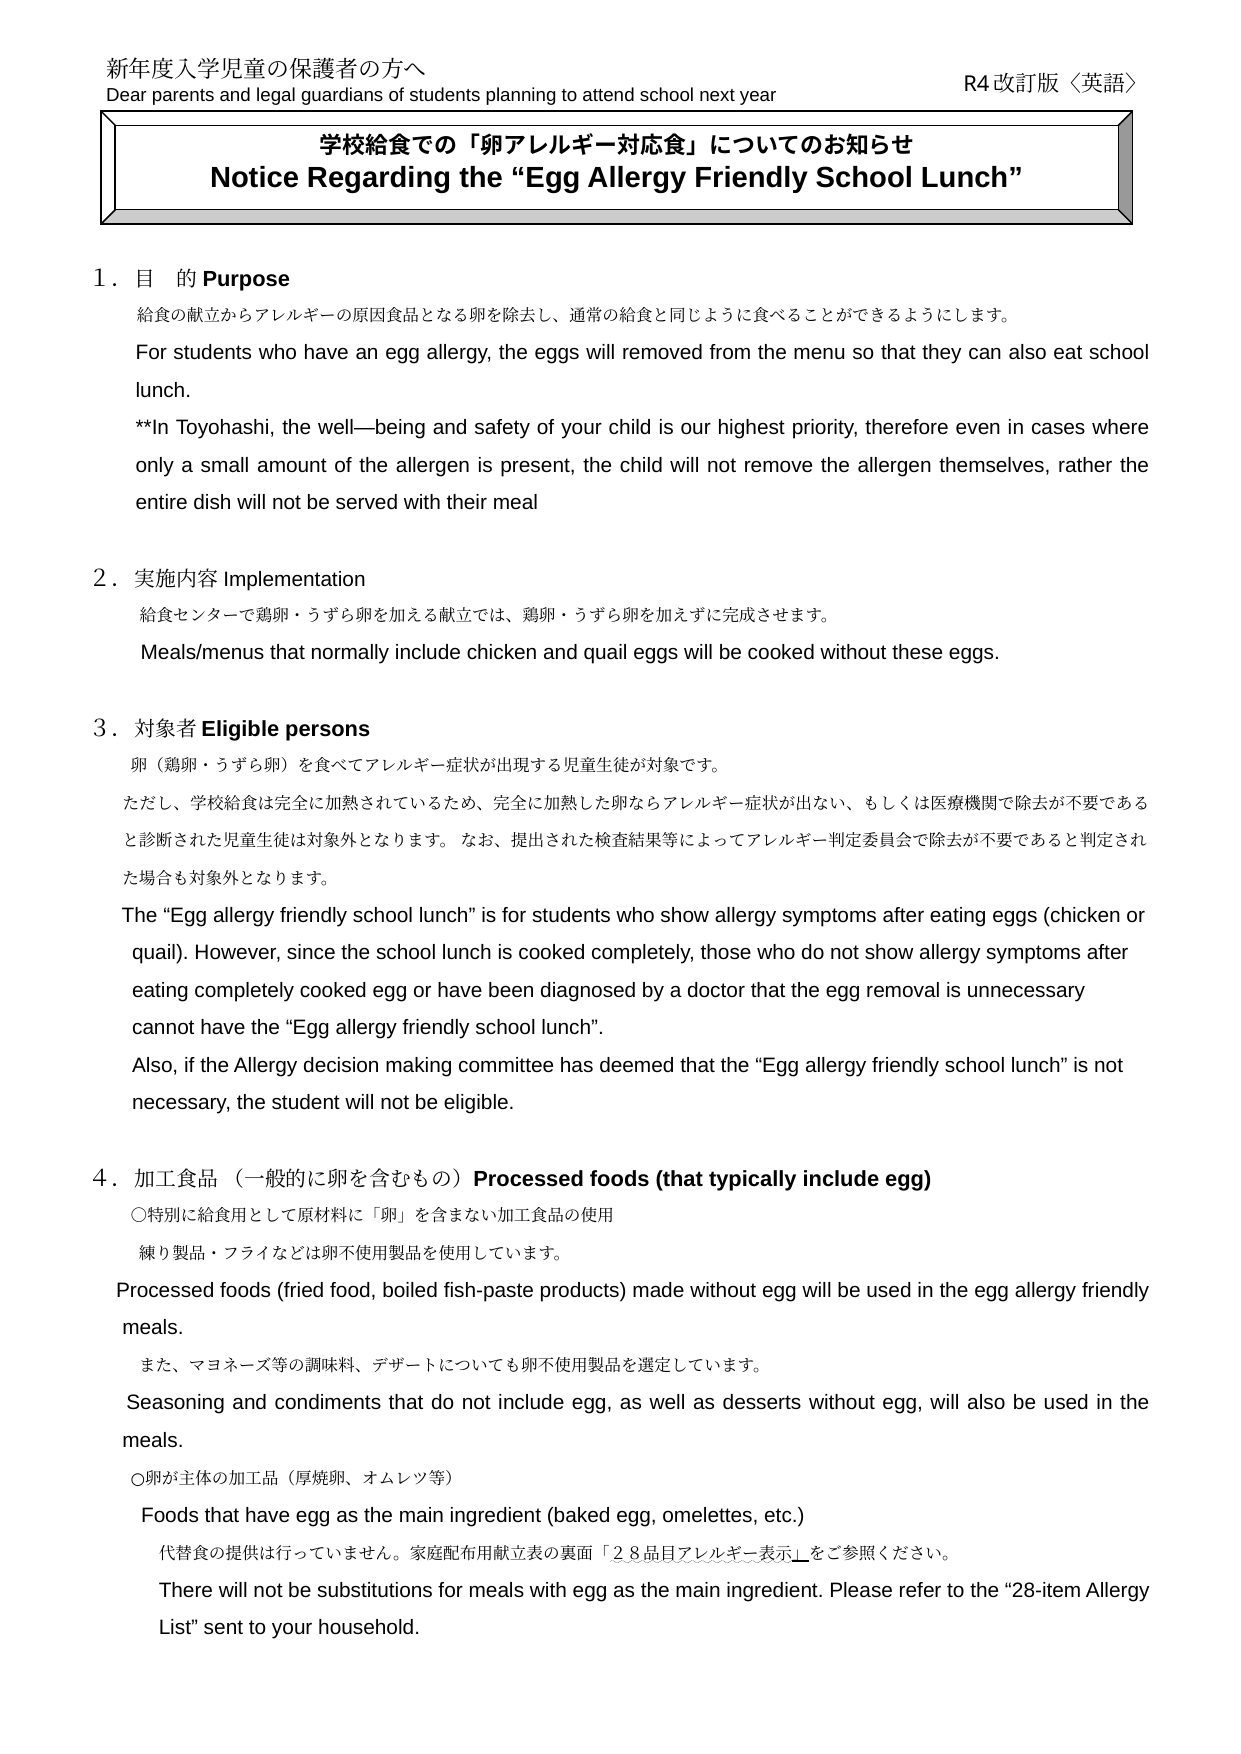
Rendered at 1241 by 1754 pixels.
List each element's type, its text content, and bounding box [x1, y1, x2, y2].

text ２．実施内容 Implementation [89, 558, 1152, 596]
text 卵（鶏卵・うずら卵）を食べてアレルギー症状が出現する児童生徒が対象です。 [89, 746, 1152, 783]
text There will not be substitutions for meals with egg as the main ingredient. Please refer to the “28-item Allergy List” sent to your household. [158, 1571, 1152, 1646]
text 給食センターで鶏卵・うずら卵を加える献立では、鶏卵・うずら卵を加えずに完成させます。 [134, 596, 1152, 633]
text Meals/menus that normally include chicken and quail eggs will be cooked without these eggs. [89, 633, 1152, 708]
text 代替食の提供は行っていません。家庭配布用献立表の裏面「２８品目アレルギー表示」をご参照ください。 [158, 1533, 1152, 1571]
text ○卵が主体の加工品（厚焼卵、オムレツ等） [89, 1458, 1152, 1496]
text ただし、学校給食は完全に加熱されているため、完全に加熱した卵ならアレルギー症状が出ない、もしくは医療機関で除去が不要であると診断された児童生徒は対象外となります。 なお、提出された検査結果等によってアレルギー判定委員会で除去が不要であると判定された場合も対象外となります。 [89, 783, 1152, 896]
text ○特別に給食用として原材料に「卵」を含まない加工食品の使用 [89, 1196, 1152, 1233]
text １．目 的 Purpose [89, 258, 1152, 296]
text The “Egg allergy friendly school lunch” is for students who show allergy symptoms after eating eggs (chicken or quail). However, since the school lunch is cooked completely, those who do not show allergy symptoms after eating completely cooked egg or have been diagnosed by a doctor that the egg removal is unnecessary cannot have the “Egg allergy friendly school lunch”. Also, if the Allergy decision making committee has deemed that the “Egg allergy friendly school lunch” is not necessary, the student will not be eligible. [121, 896, 1152, 1158]
text また、マヨネーズ等の調味料、デザートについても卵不使用製品を選定しています。 [89, 1346, 1152, 1383]
text For students who have an egg allergy, the eggs will removed from the menu so that they can also eat school lunch. **In Toyohashi, the well—being and safety of your child is our highest priority, therefore even in cases where only a small amount of the allergen is present, the child will not remove the allergen themselves, rather the entire dish will not be served with their meal [135, 333, 1152, 521]
text Processed foods (fried food, boiled fish-paste products) made without egg will be used in the egg allergy friendly meals. [89, 1271, 1152, 1346]
text ３．対象者Eligible persons [89, 708, 1152, 746]
text 給食の献立からアレルギーの原因食品となる卵を除去し、通常の給食と同じように食べることができるようにします。 [137, 296, 1152, 333]
text ４．加工食品 （一般的に卵を含むもの）Processed foods (that typically include egg) [89, 1158, 1152, 1196]
text Foods that have egg as the main ingredient (baked egg, omelettes, etc.) [89, 1496, 1152, 1533]
text Seasoning and condiments that do not include egg, as well as desserts without egg, will also be used in the meals. [89, 1383, 1152, 1458]
text 練り製品・フライなどは卵不使用製品を使用しています。 [89, 1233, 1152, 1271]
